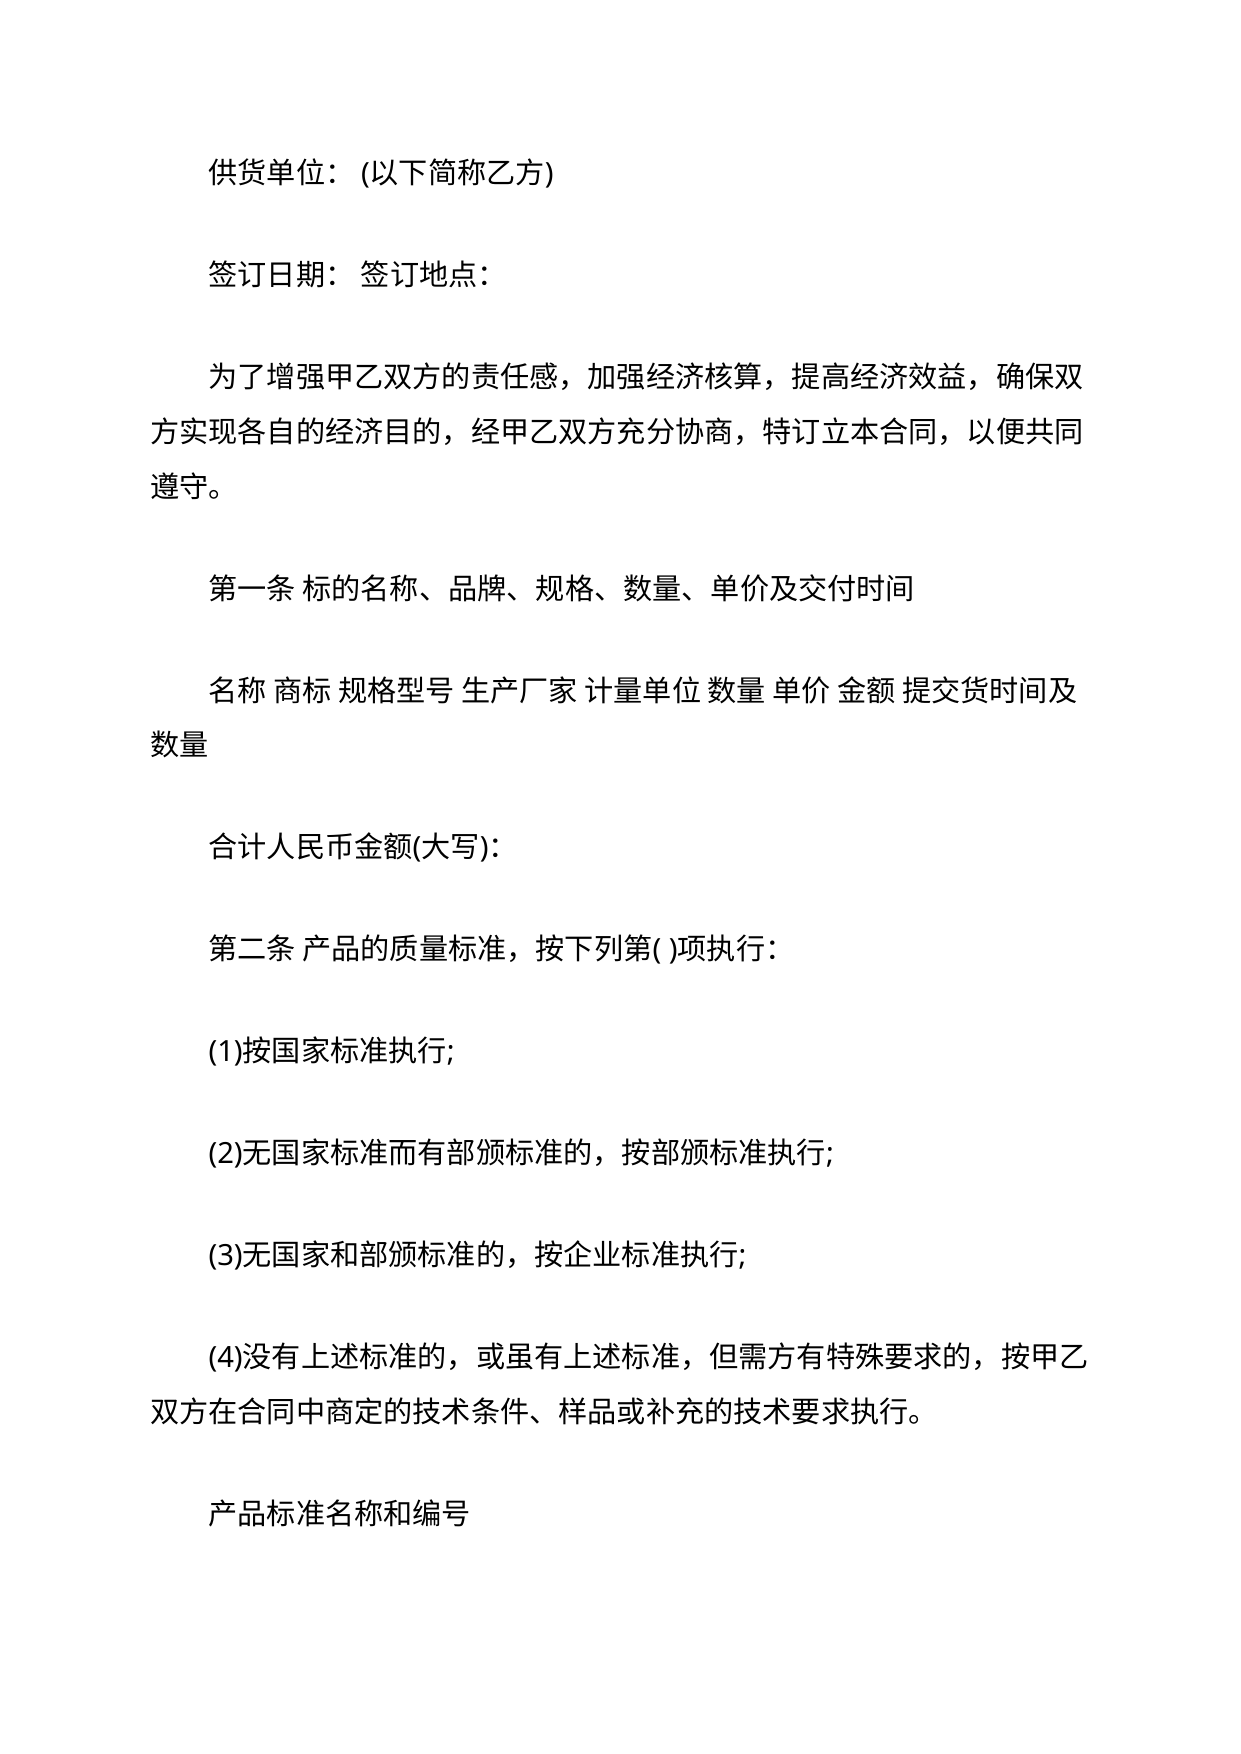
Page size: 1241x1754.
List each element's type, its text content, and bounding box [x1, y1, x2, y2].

text (2)无国家标准而有部颁标准的，按部颁标准执行; [150, 1130, 1090, 1172]
text 第一条 标的名称、品牌、规格、数量、单价及交付时间 [150, 565, 1090, 608]
text (4)没有上述标准的，或虽有上述标准，但需方有特殊要求的，按甲乙双方在合同中商定的技术条件、样品或补充的技术要求执行。 [150, 1334, 1090, 1431]
text 为了增强甲乙双方的责任感，加强经济核算，提高经济效益，确保双方实现各自的经济目的，经甲乙双方充分协商，特订立本合同，以便共同遵守。 [150, 354, 1090, 506]
text 产品标准名称和编号 [150, 1490, 1090, 1533]
text (1)按国家标准执行; [150, 1028, 1090, 1070]
text 签订日期： 签订地点： [150, 252, 1090, 294]
text 供货单位： (以下简称乙方) [150, 150, 1090, 192]
text 合计人民币金额(大写)： [150, 824, 1090, 866]
text 第二条 产品的质量标准，按下列第( )项执行： [150, 926, 1090, 968]
text (3)无国家和部颁标准的，按企业标准执行; [150, 1232, 1090, 1274]
text 名称 商标 规格型号 生产厂家 计量单位 数量 单价 金额 提交货时间及数量 [150, 667, 1090, 764]
